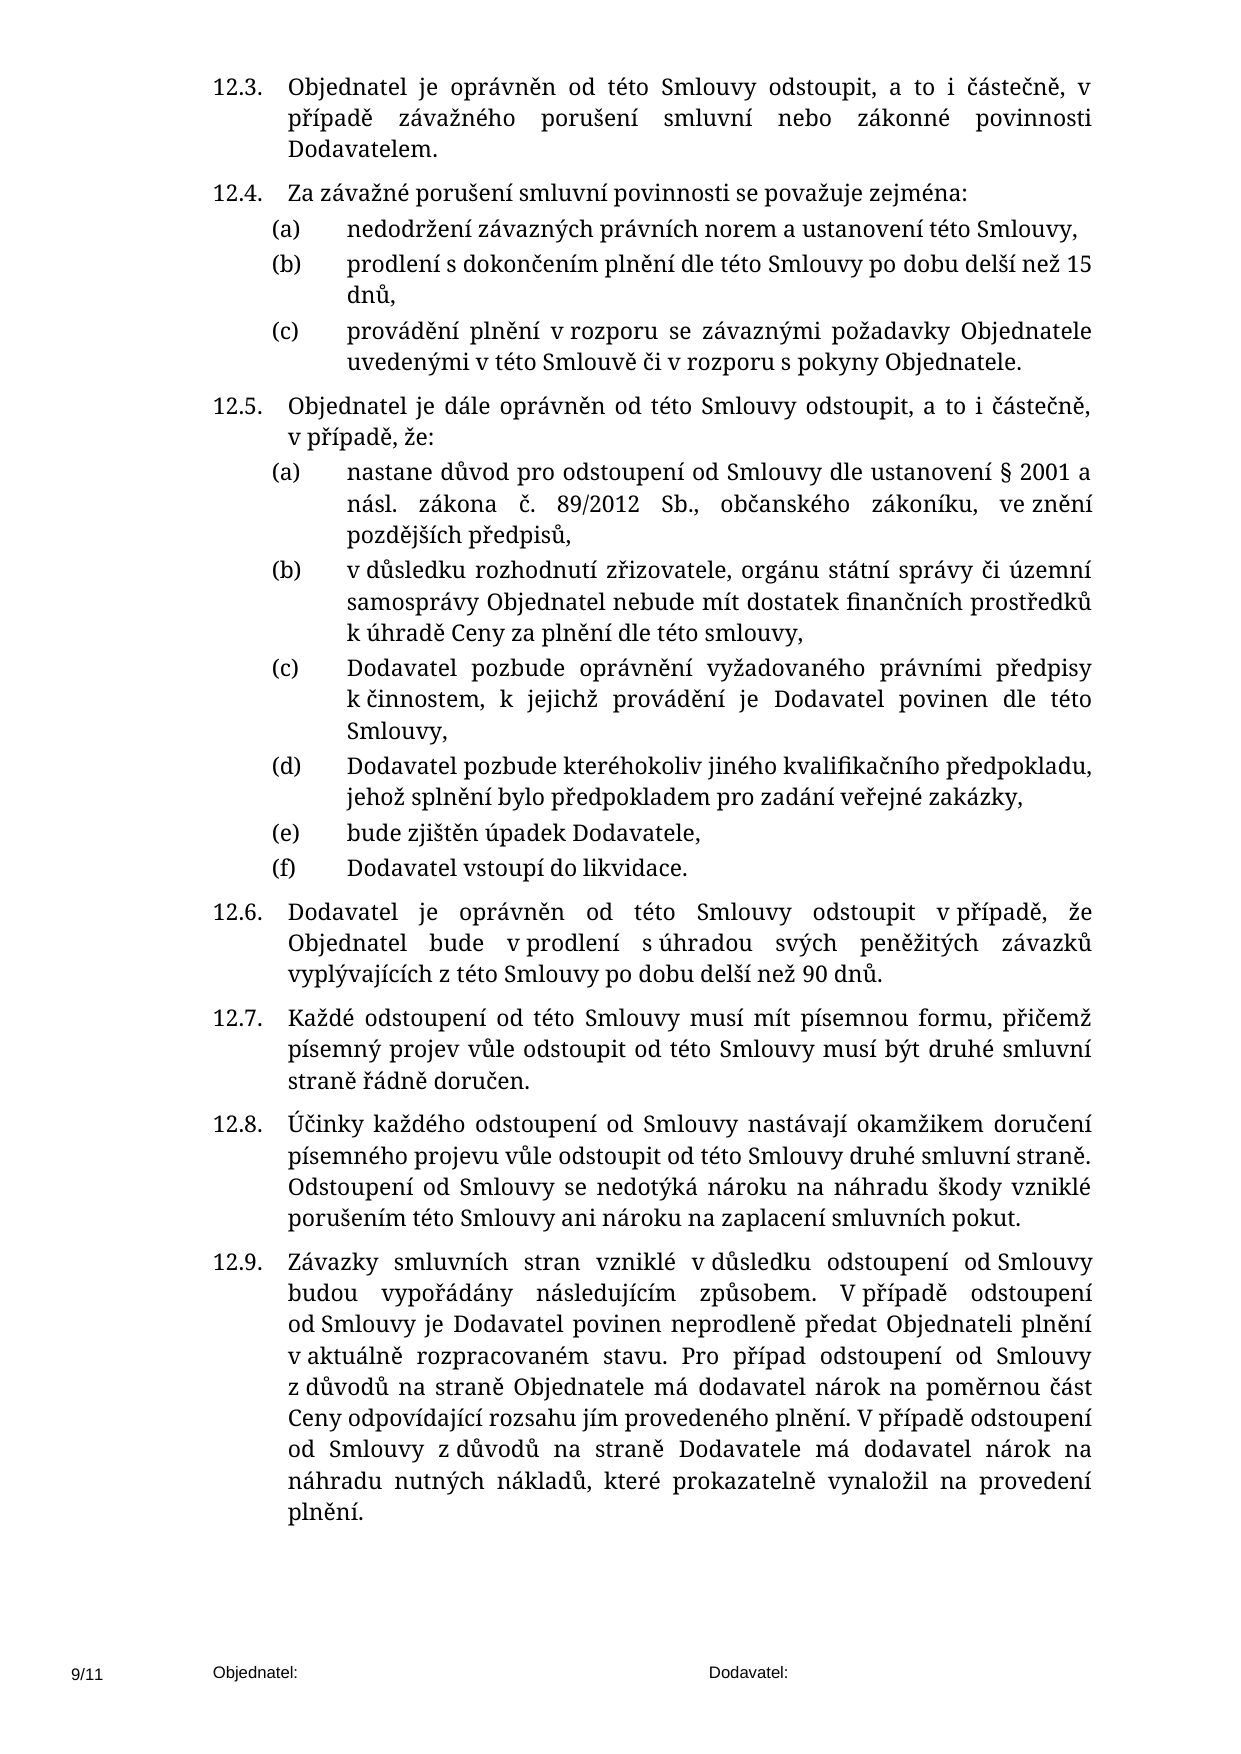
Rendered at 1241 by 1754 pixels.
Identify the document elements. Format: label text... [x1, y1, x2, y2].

list nedodržení závazných právních norem a ustanovení této Smlouvy, [272, 212, 1092, 244]
list prodlení s dokončením plnění dle této Smlouvy po dobu delší než 15 dnů, [272, 248, 1092, 310]
list Dodavatel pozbude kteréhokoliv jiného kvalifikačního předpokladu, jehož splnění bylo předpokladem pro zadání veřejné zakázky, [272, 750, 1092, 812]
list Dodavatel je oprávněn od této Smlouvy odstoupit v případě, že Objednatel bude v prodlení s úhradou svých peněžitých závazků vyplývajících z této Smlouvy po dobu delší než 90 dnů. [213, 896, 1092, 989]
list Za závažné porušení smluvní povinnosti se považuje zejména: [213, 177, 1092, 208]
list Dodavatel vstoupí do likvidace. [272, 852, 1092, 883]
list v důsledku rozhodnutí zřizovatele, orgánu státní správy či územní samosprávy Objednatel nebude mít dostatek finančních prostředků k úhradě Ceny za plnění dle této smlouvy, [272, 554, 1092, 648]
list provádění plnění v rozporu se závaznými požadavky Objednatele uvedenými v této Smlouvě či v rozporu s pokyny Objednatele. [272, 314, 1092, 377]
list Dodavatel pozbude oprávnění vyžadovaného právními předpisy k činnostem, k jejichž provádění je Dodavatel povinen dle této Smlouvy, [272, 652, 1092, 746]
list Objednatel je oprávněn od této Smlouvy odstoupit, a to i částečně, v případě závažného porušení smluvní nebo zákonné povinnosti Dodavatelem. [213, 71, 1092, 164]
list Objednatel je dále oprávněn od této Smlouvy odstoupit, a to i částečně, v případě, že: [213, 389, 1092, 452]
list nastane důvod pro odstoupení od Smlouvy dle ustanovení § 2001 a násl. zákona č. 89/2012 Sb., občanského zákoníku, ve znění pozdějších předpisů, [272, 456, 1092, 550]
list bude zjištěn úpadek Dodavatele, [272, 817, 1092, 848]
list Závazky smluvních stran vzniklé v důsledku odstoupení od Smlouvy budou vypořádány následujícím způsobem. V případě odstoupení od Smlouvy je Dodavatel povinen neprodleně předat Objednateli plnění v aktuálně rozpracovaném stavu. Pro případ odstoupení od Smlouvy z důvodů na straně Objednatele má dodavatel nárok na poměrnou část Ceny odpovídající rozsahu jím provedeného plnění. V případě odstoupení od Smlouvy z důvodů na straně Dodavatele má dodavatel nárok na náhradu nutných nákladů, které prokazatelně vynaložil na provedení plnění. [213, 1246, 1092, 1527]
list Každé odstoupení od této Smlouvy musí mít písemnou formu, přičemž písemný projev vůle odstoupit od této Smlouvy musí být druhé smluvní straně řádně doručen. [213, 1002, 1092, 1096]
list Účinky každého odstoupení od Smlouvy nastávají okamžikem doručení písemného projevu vůle odstoupit od této Smlouvy druhé smluvní straně. Odstoupení od Smlouvy se nedotýká nároku na náhradu škody vzniklé porušením této Smlouvy ani nároku na zaplacení smluvních pokut. [213, 1108, 1092, 1233]
